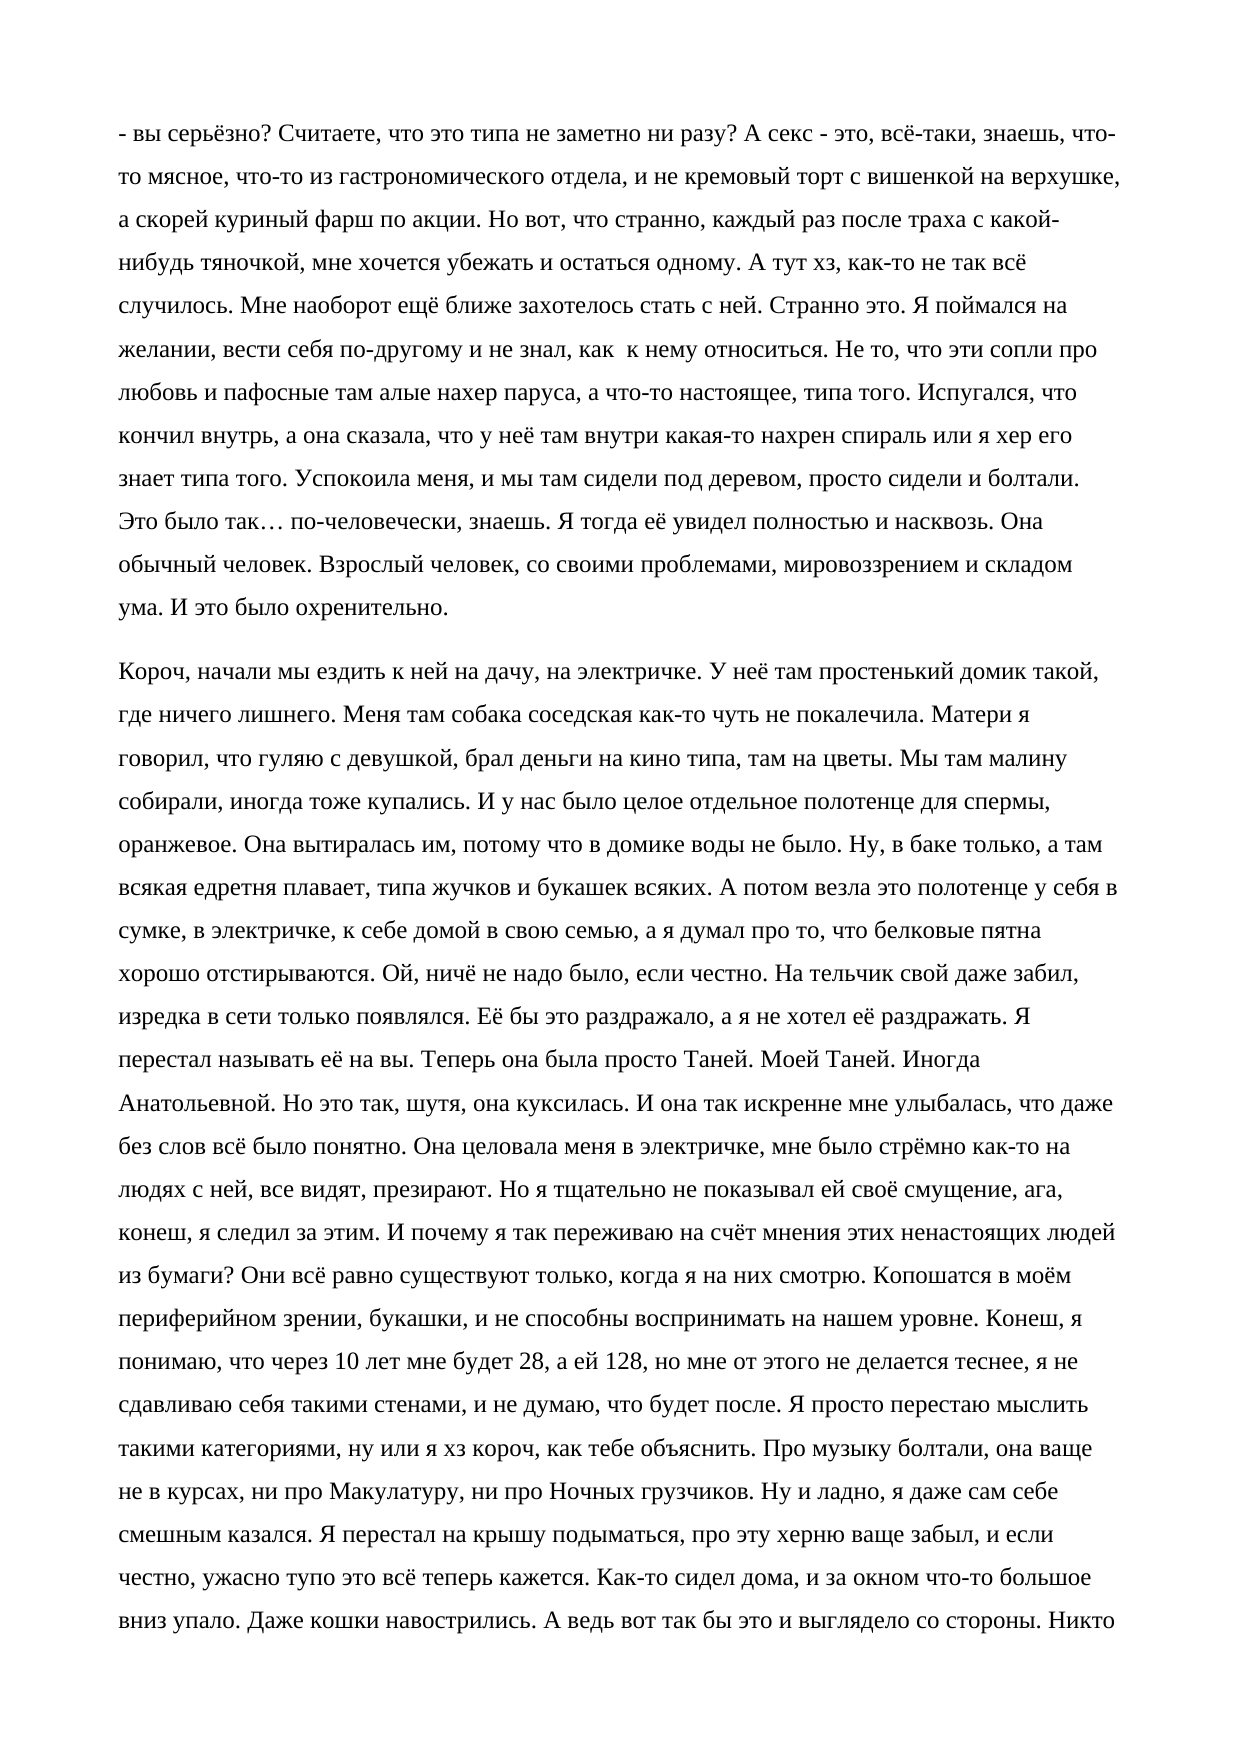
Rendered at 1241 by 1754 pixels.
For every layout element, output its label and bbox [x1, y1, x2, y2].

text [118, 656, 1122, 1634]
text [118, 118, 1122, 621]
